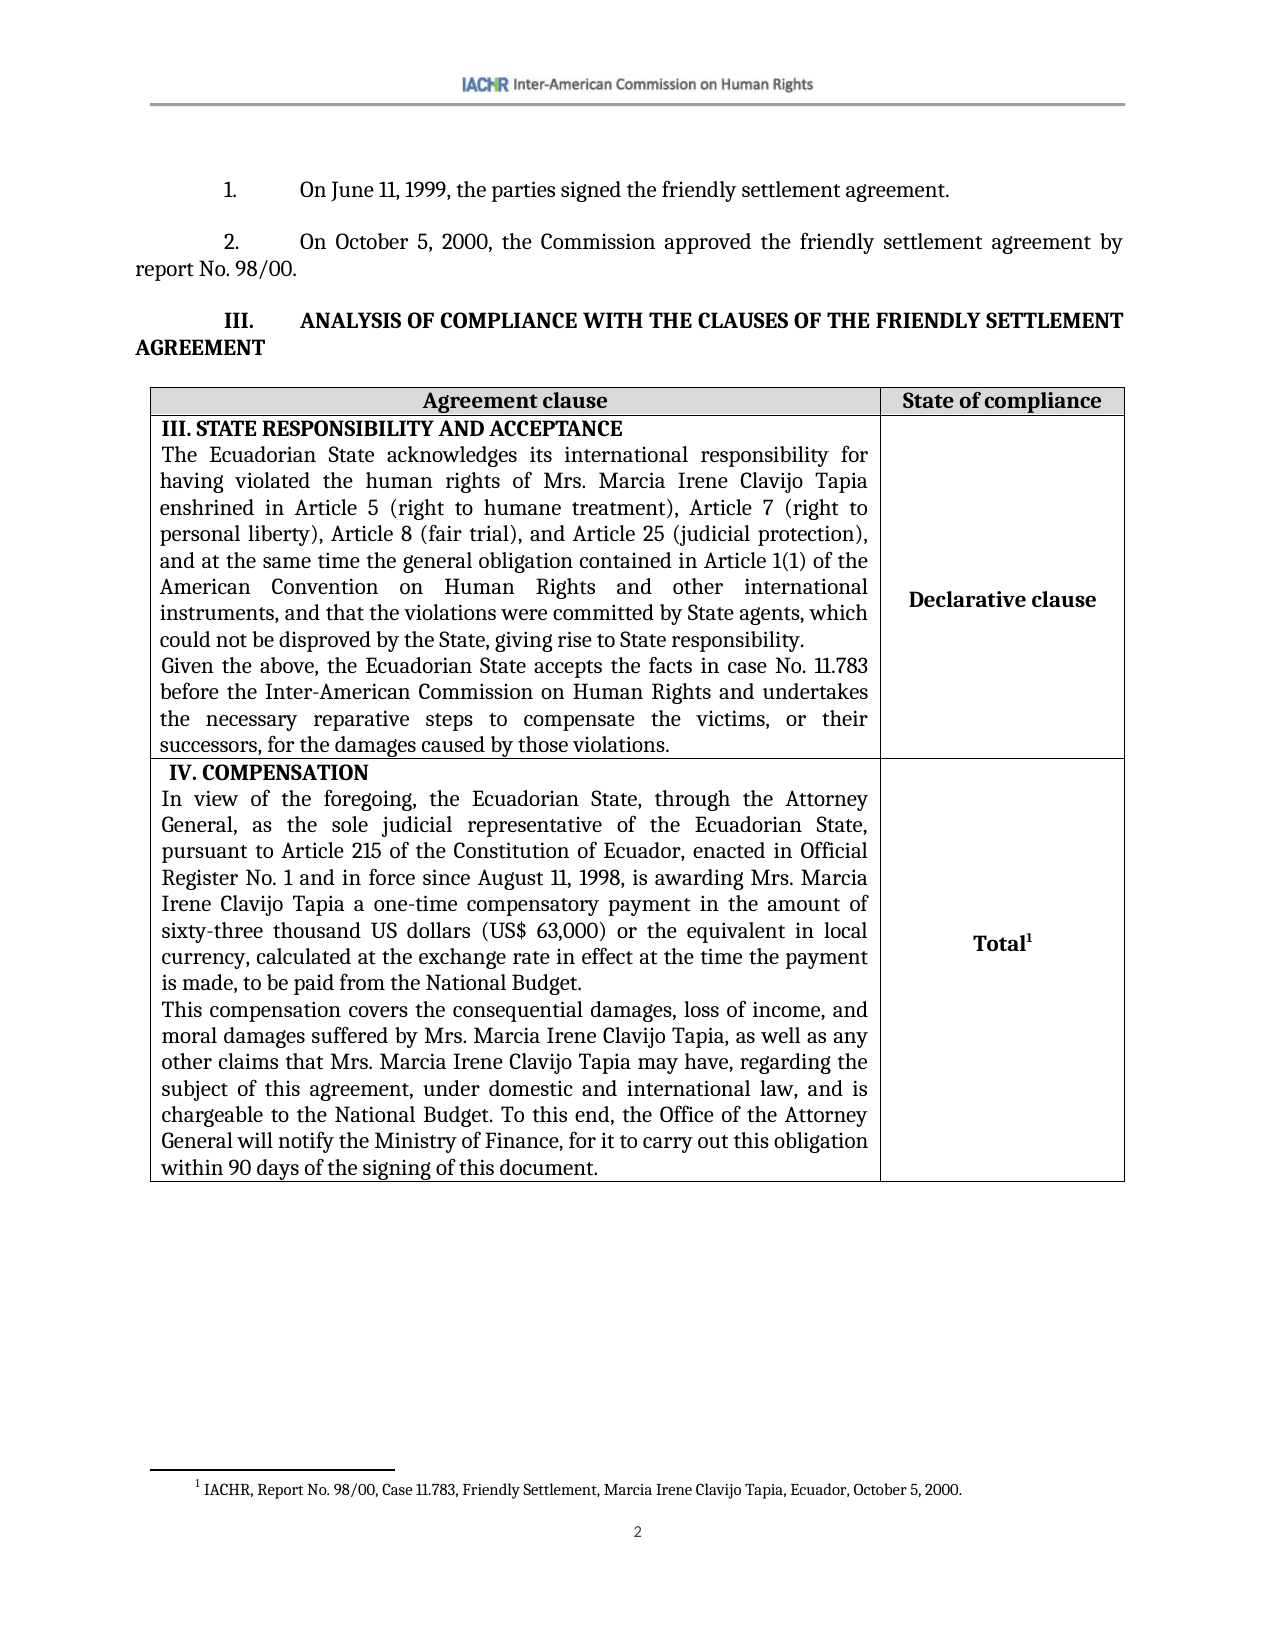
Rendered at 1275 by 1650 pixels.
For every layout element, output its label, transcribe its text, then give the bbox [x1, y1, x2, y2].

picture [450, 74, 825, 94]
table_cell III. STATE RESPONSIBILITY AND ACCEPTANCE The Ecuadorian State acknowledges its international responsibility for having violated the human rights of Mrs. Marcia Irene Clavijo Tapia enshrined in Article 5 (right to humane treatment), Article 7 (right to personal liberty), Article 8 (fair trial), and Article 25 (judicial protection), and at the same time the general obligation contained in Article 1(1) of the American Convention on Human Rights and other international instruments, and that the violations were committed by State agents, which could not be disproved by the State, giving rise to State responsibility. Given the above, the Ecuadorian State accepts the facts in case No. 11.783 before the Inter-American Commission on Human Rights and undertakes the necessary reparative steps to compensate the victims, or their successors, for the damages caused by those violations. [151, 416, 880, 758]
table_cell Total [881, 759, 1124, 1181]
table_cell Declarative clause [881, 416, 1124, 758]
table_cell IV. COMPENSATION In view of the foregoing, the Ecuadorian State, through the Attorney General, as the sole judicial representative of the Ecuadorian State, pursuant to Article 215 of the Constitution of Ecuador, enacted in Official Register No. 1 and in force since August 11, 1998, is awarding Mrs. Marcia Irene Clavijo Tapia a one-time compensatory payment in the amount of sixty-three thousand US dollars (US$ 63,000) or the equivalent in local currency, calculated at the exchange rate in effect at the time the payment is made, to be paid from the National Budget. This compensation covers the consequential damages, loss of income, and moral damages suffered by Mrs. Marcia Irene Clavijo Tapia, as well as any other claims that Mrs. Marcia Irene Clavijo Tapia may have, regarding the subject of this agreement, under domestic and international law, and is chargeable to the National Budget. To this end, the Office of the Attorney General will notify the Ministry of Finance, for it to carry out this obligation within 90 days of the signing of this document. [151, 759, 880, 1181]
table_header State of compliance [881, 388, 1124, 414]
list On June 11, 1999, the parties signed the friendly settlement agreement. [135, 176, 1125, 203]
list ANALYSIS OF COMPLIANCE WITH THE CLAUSES OF THE FRIENDLY SETTLEMENT AGREEMENT [135, 308, 1125, 361]
table_header Agreement clause [151, 388, 880, 414]
list On October 5, 2000, the Commission approved the friendly settlement agreement by report No. 98/00. [135, 229, 1125, 282]
